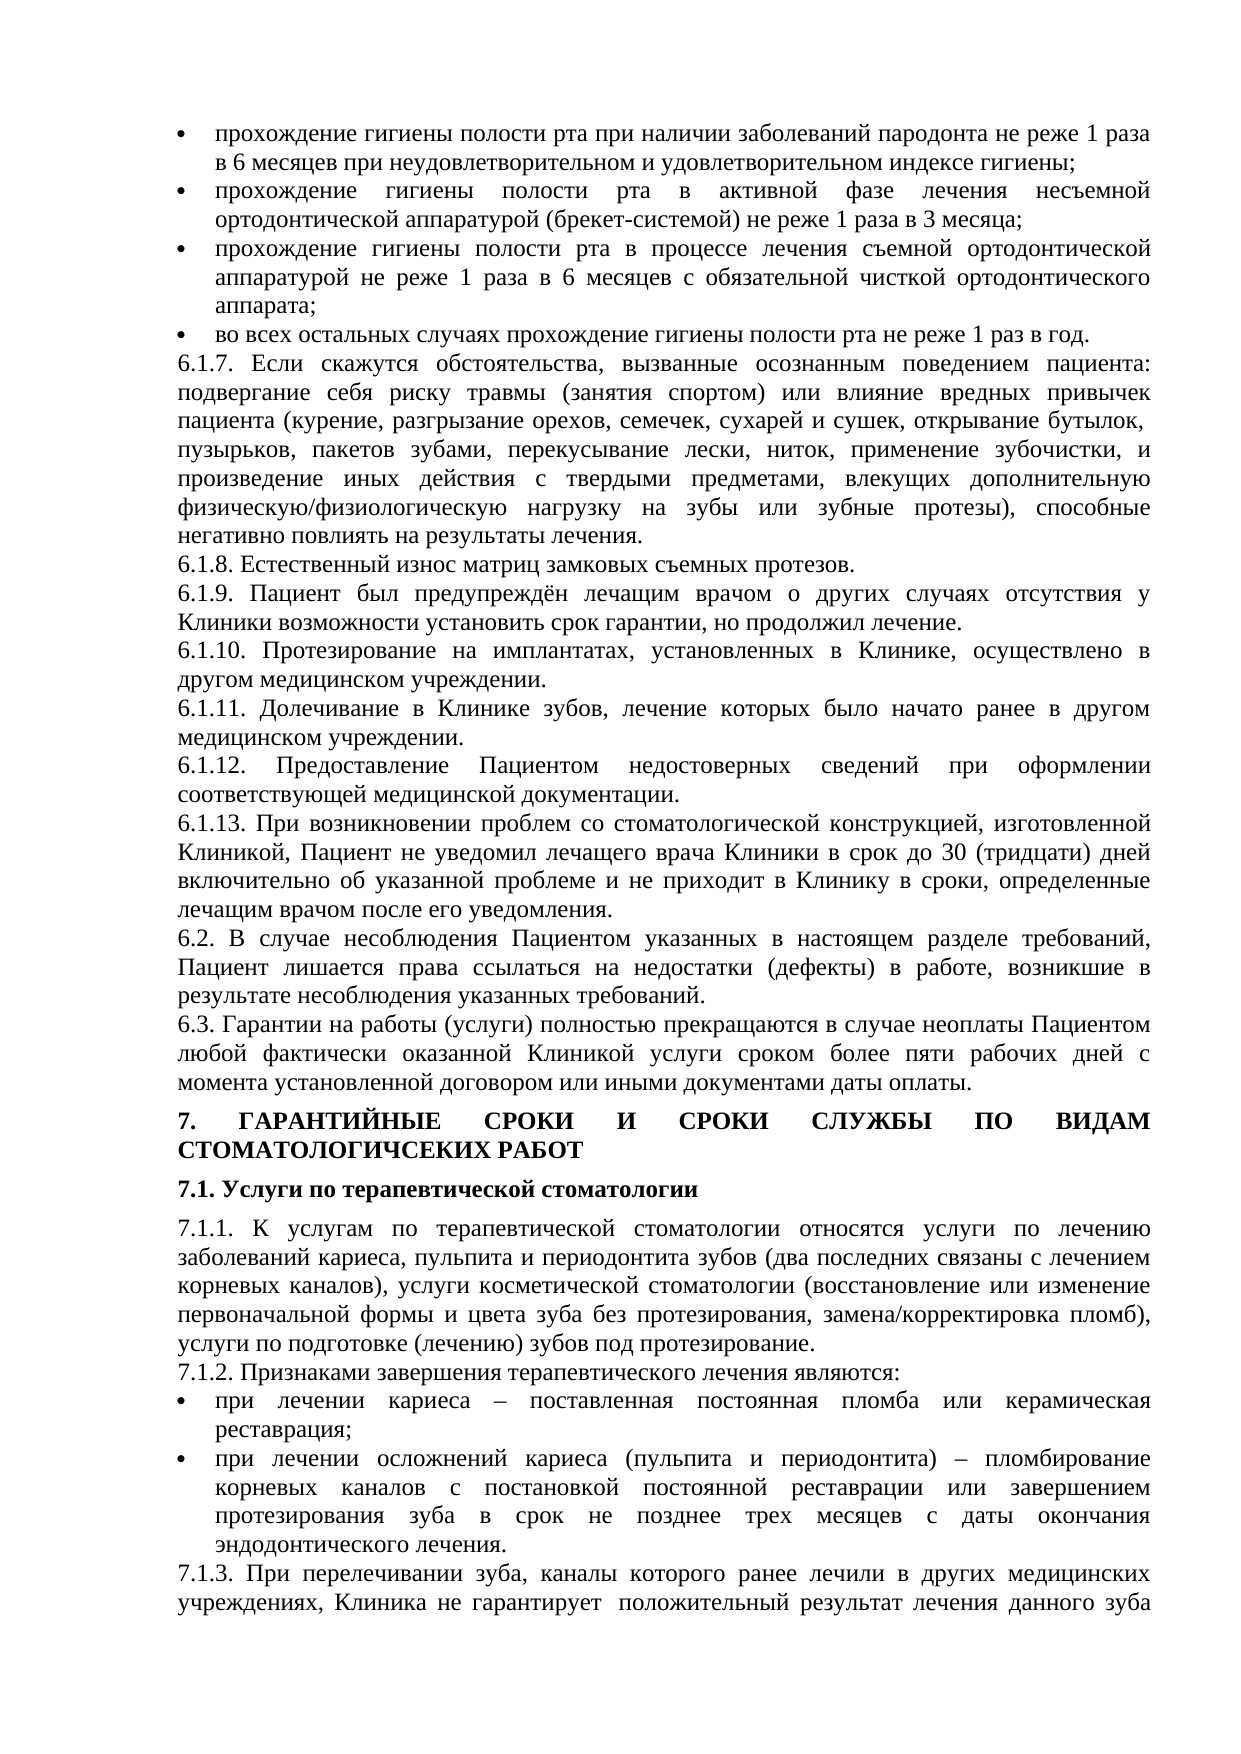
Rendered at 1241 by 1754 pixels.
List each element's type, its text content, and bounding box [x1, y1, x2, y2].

list во всех остальных случаях прохождение гигиены полости рта не реже 1 раз в год. [177, 319, 1152, 348]
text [177, 1558, 1152, 1616]
text 6.1.7. Если скажутся обстоятельства, вызванные осознанным поведением пациента: подвергание себя риску травмы (занятия спортом) или влияние вредных привычек пациента (курение, разгрызание орехов, семечек, сухарей и сушек, открывание бутылок, пузырьков, пакетов зубами, перекусывание лески, ниток, применение зубочистки, и произведение иных действия с твердыми предметами, влекущих дополнительную физическую/физиологическую нагрузку на зубы или зубные протезы), способные негативно повлиять на результаты лечения. [177, 348, 1152, 549]
text 6.1.12. Предоставление Пациентом недостоверных сведений при оформлении соответствующей медицинской документации. [177, 751, 1152, 808]
list прохождение гигиены полости рта при наличии заболеваний пародонта не реже 1 раза в 6 месяцев при неудовлетворительном и удовлетворительном индексе гигиены; [177, 118, 1152, 176]
text 6.1.13. При возникновении проблем со стоматологической конструкцией, изготовленной Клиникой, Пациент не уведомил лечащего врача Клиники в срок до 30 (тридцати) дней включительно об указанной проблеме и не приходит в Клинику в сроки, определенные лечащим врачом после его уведомления. [177, 808, 1152, 923]
list при лечении кариеса – поставленная постоянная пломба или керамическая реставрация; [177, 1386, 1152, 1443]
text 7.1.2. Признаками завершения терапевтического лечения являются: [177, 1357, 1152, 1386]
list прохождение гигиены полости рта в активной фазе лечения несъемной ортодонтической аппаратурой (брекет-системой) не реже 1 раза в 3 месяца; [177, 176, 1152, 233]
text 6.2. В случае несоблюдения Пациентом указанных в настоящем разделе требований, Пациент лишается права ссылаться на недостатки (дефекты) в работе, возникшие в результате несоблюдения указанных требований. [177, 923, 1152, 1009]
list при лечении осложнений кариеса (пульпита и периодонтита) – пломбирование корневых каналов с постановкой постоянной реставрации или завершением протезирования зуба в срок не позднее трех месяцев с даты окончания эндодонтического лечения. [177, 1443, 1152, 1558]
text 6.3. Гарантии на работы (услуги) полностью прекращаются в случае неоплаты Пациентом любой фактически оказанной Клиникой услуги сроком более пяти рабочих дней с момента установленной договором или иными документами даты оплаты. [177, 1009, 1152, 1096]
text 7.1.1. К услугам по терапевтической стоматологии относятся услуги по лечению заболеваний кариеса, пульпита и периодонтита зубов (два последних связаны с лечением корневых каналов), услуги косметической стоматологии (восстановление или изменение первоначальной формы и цвета зуба без протезирования, замена/корректировка пломб), услуги по подготовке (лечению) зубов под протезирование. [177, 1213, 1152, 1357]
text 7. ГАРАНТИЙНЫЕ СРОКИ И СРОКИ СЛУЖБЫ ПО ВИДАМ СТОМАТОЛОГИЧСЕКИХ РАБОТ [177, 1106, 1152, 1163]
list прохождение гигиены полости рта в процессе лечения съемной ортодонтической аппаратурой не реже 1 раза в 6 месяцев с обязательной чисткой ортодонтического аппарата; [177, 233, 1152, 319]
text 7.1. Услуги по терапевтической стоматологии [177, 1174, 1152, 1203]
text 6.1.8. Естественный износ матриц замковых съемных протезов. [177, 549, 1152, 578]
text 6.1.10. Протезирование на имплантатах, установленных в Клинике, осуществлено в другом медицинском учреждении. [177, 636, 1152, 693]
text 6.1.9. Пациент был предупреждён лечащим врачом о других случаях отсутствия у Клиники возможности установить срок гарантии, но продолжил лечение. [177, 578, 1152, 636]
text 6.1.11. Долечивание в Клинике зубов, лечение которых было начато ранее в другом медицинском учреждении. [177, 693, 1152, 751]
